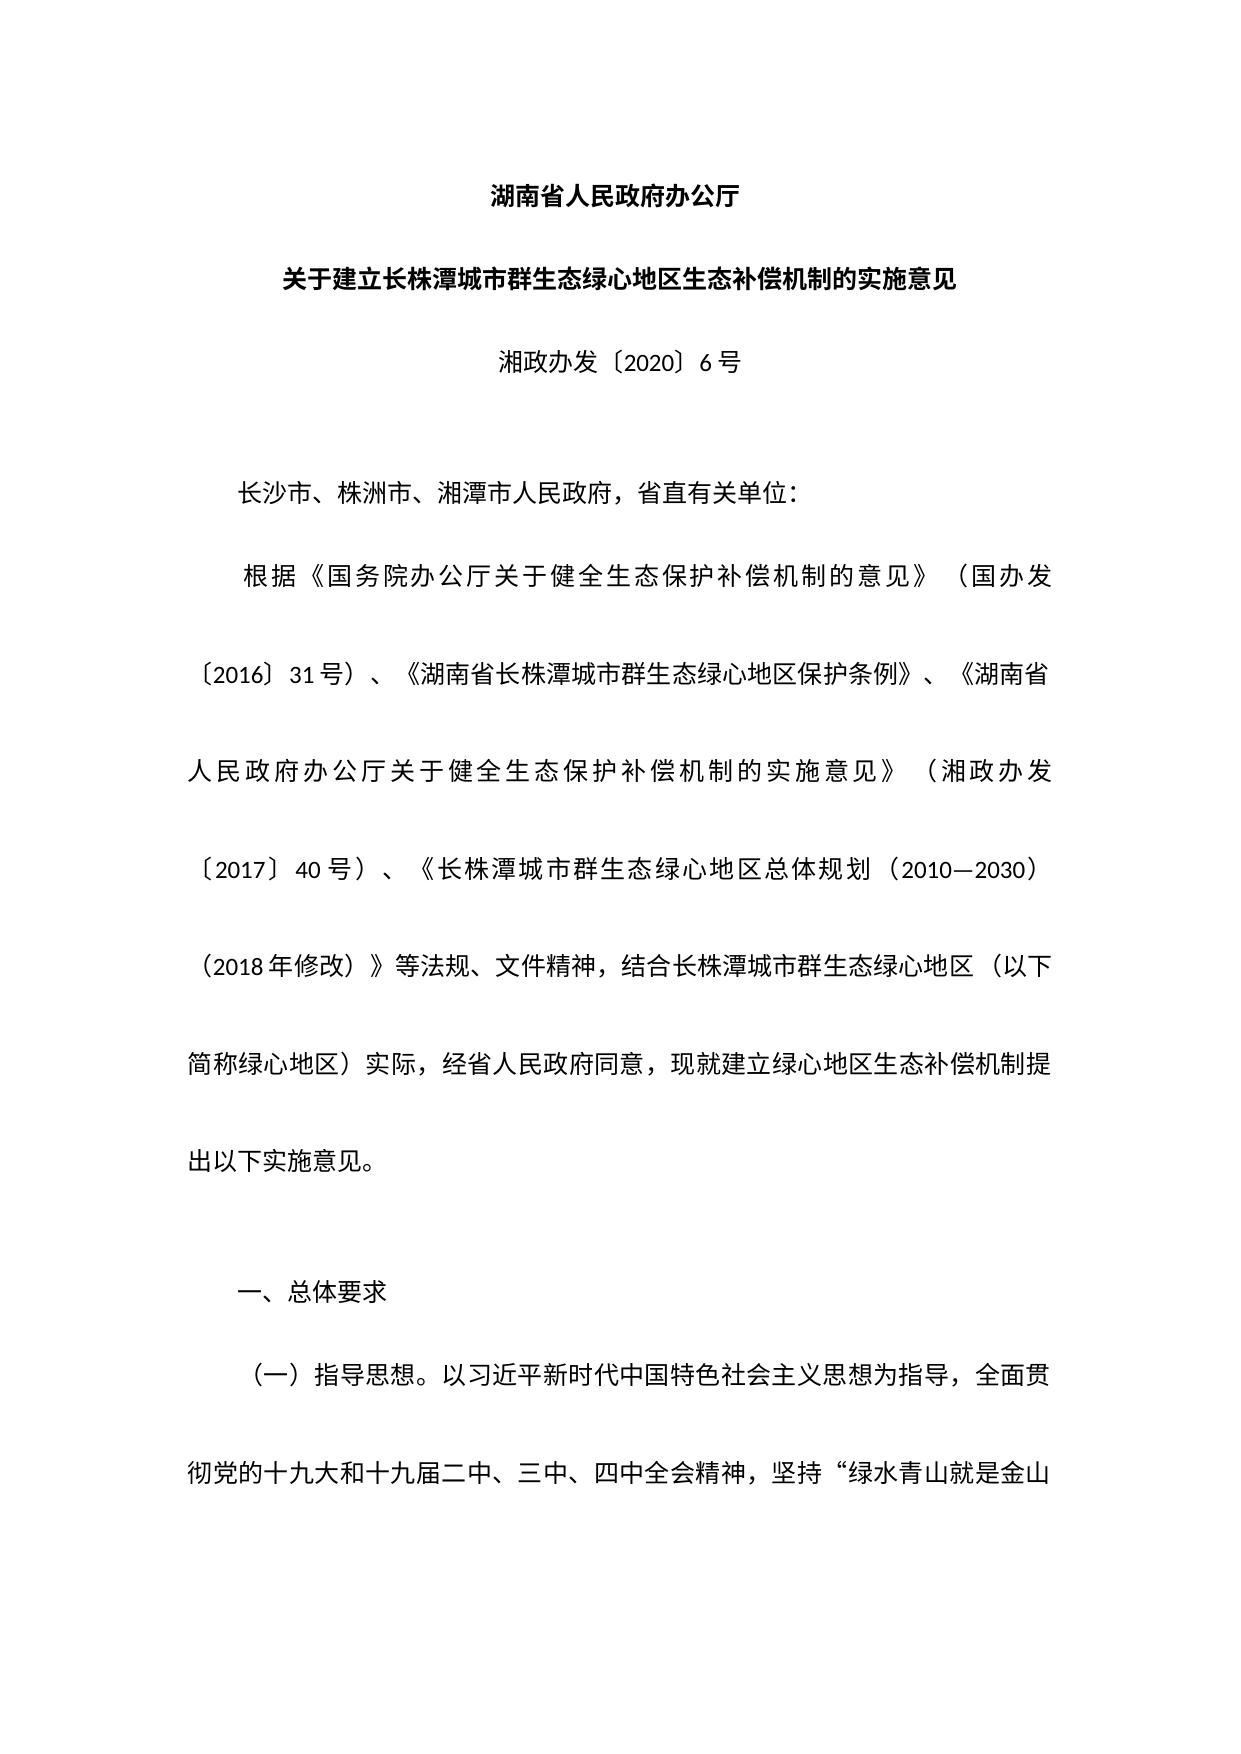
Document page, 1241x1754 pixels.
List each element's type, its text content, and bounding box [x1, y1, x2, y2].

text 一、总体要求 [187, 1258, 1053, 1323]
text 湖南省人民政府办公厅 [187, 162, 1053, 227]
text 长沙市、株洲市、湘潭市人民政府，省直有关单位： [187, 459, 1053, 524]
text 根据《国务院办公厅关于健全生态保护补偿机制的意见》（国办发〔2016〕31号）、《湖南省长株潭城市群生态绿心地区保护条例》、《湖南省人民政府办公厅关于健全生态保护补偿机制的实施意见》（湘政办发〔2017〕40号）、《长株潭城市群生态绿心地区总体规划（2010—2030）（2018年修改）》等法规、文件精神，结合长株潭城市群生态绿心地区（以下简称绿心地区）实际，经省人民政府同意，现就建立绿心地区生态补偿机制提出以下实施意见。 [187, 542, 1053, 1192]
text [187, 1341, 1053, 1504]
text 湘政办发〔2020〕6号 [187, 328, 1053, 393]
text 关于建立长株潭城市群生态绿心地区生态补偿机制的实施意见 [187, 245, 1053, 310]
